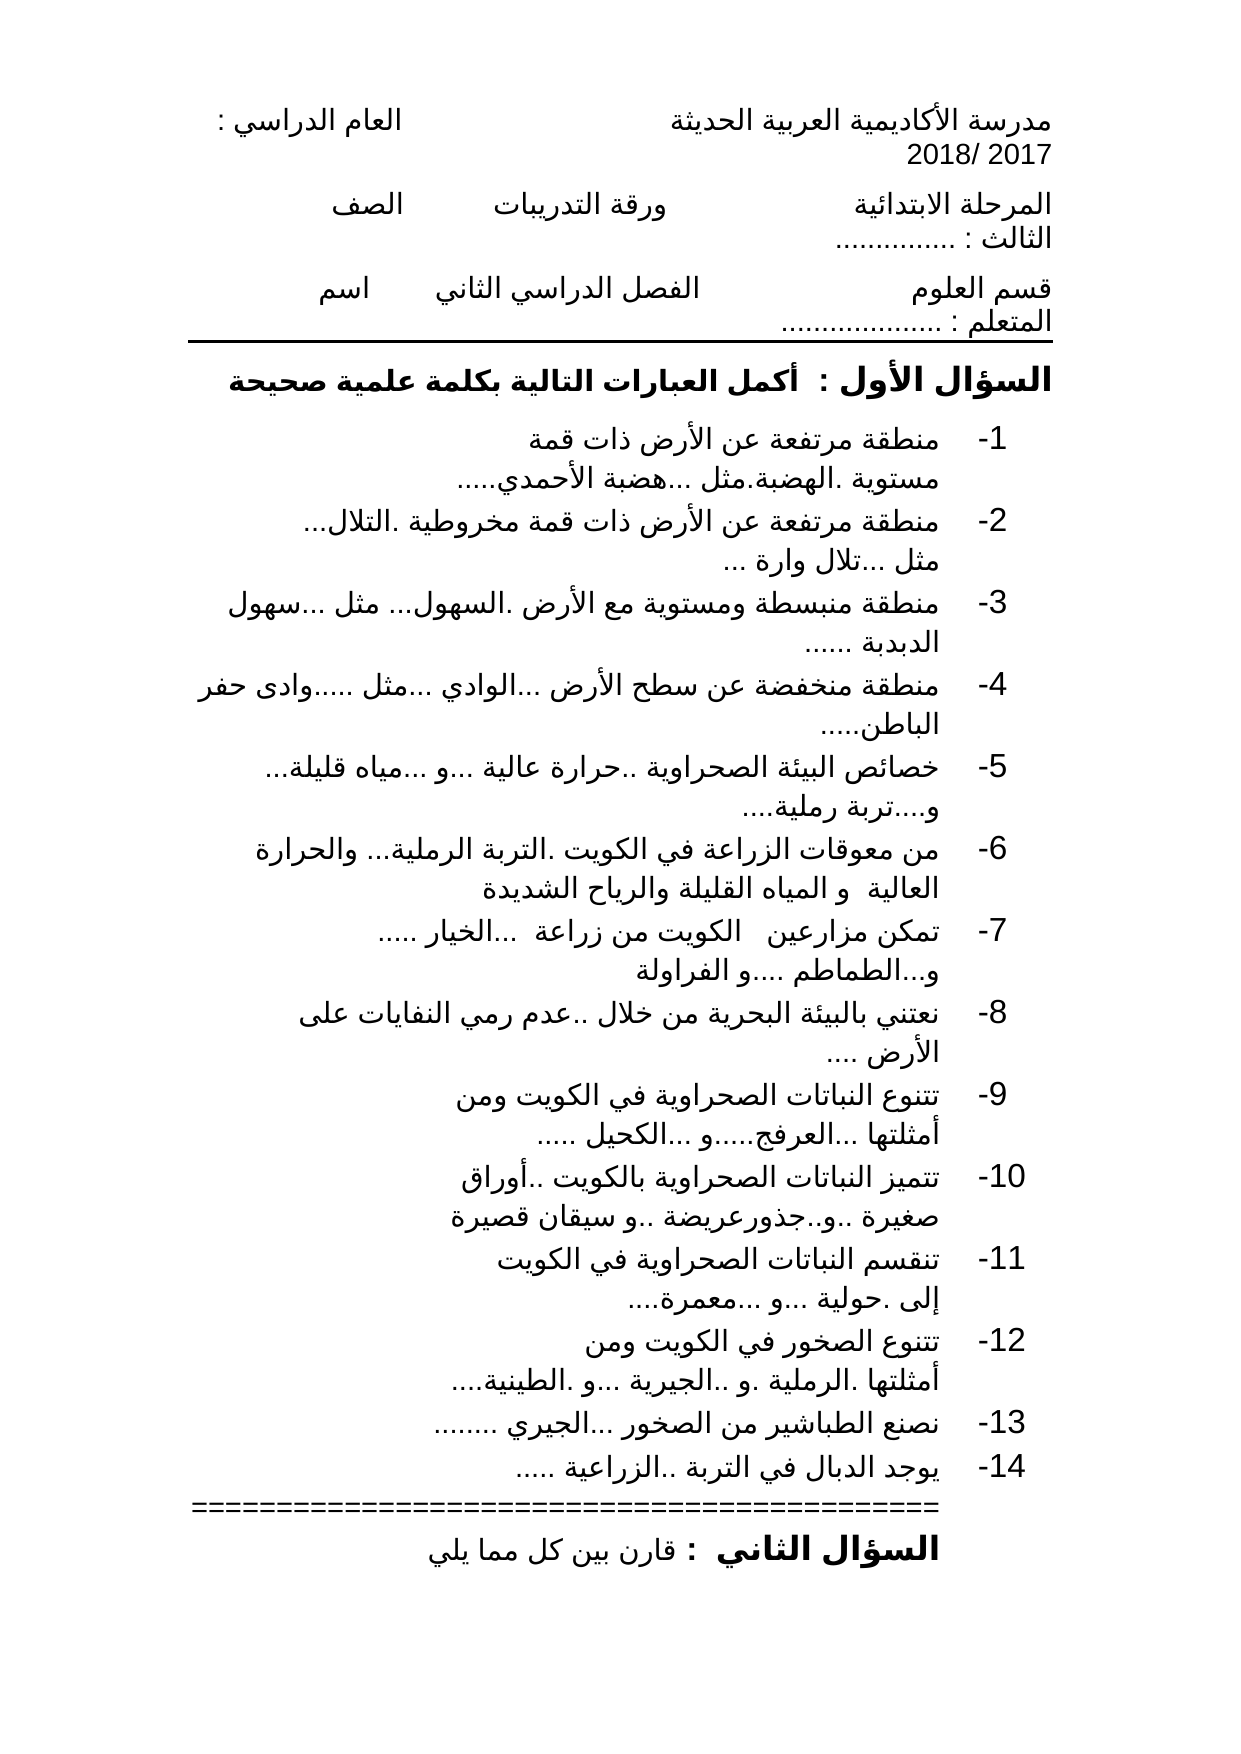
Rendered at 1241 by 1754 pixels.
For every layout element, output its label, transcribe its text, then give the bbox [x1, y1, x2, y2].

list تتنوع النباتات الصحراوية في الكويت ومن أمثلتها ...العرفج.....و ...الكحيل ..... [187, 1074, 978, 1151]
list ============================================ [187, 1490, 940, 1524]
list السؤال الثاني : قارن بين كل مما يلي [187, 1529, 940, 1567]
list تمكن مزارعين الكويت من زراعة ...الخيار ..... و...الطماطم ....و الفراولة [187, 910, 978, 987]
list منطقة مرتفعة عن الأرض ذات قمة مستوية .الهضبة.مثل ...هضبة الأحمدي..... [187, 418, 978, 495]
text مدرسة الأكاديمية العربية الحديثة العام الدراسي : 2017 /2018 [187, 103, 1053, 171]
list نعتني بالبيئة البحرية من خلال ..عدم رمي النفايات على الأرض .... [187, 992, 978, 1069]
list يوجد الدبال في التربة ..الزراعية ..... [187, 1446, 978, 1484]
list منطقة مرتفعة عن الأرض ذات قمة مخروطية .التلال... مثل ...تلال وارة ... [187, 500, 978, 577]
list نصنع الطباشير من الصخور ...الجيري ........ [187, 1402, 978, 1440]
list منطقة منبسطة ومستوية مع الأرض .السهول... مثل ...سهول الدبدبة ...... [187, 582, 978, 659]
text قسم العلوم الفصل الدراسي الثاني اسم المتعلم : .................... [187, 271, 1053, 343]
list خصائص البيئة الصحراوية ..حرارة عالية ...و ...مياه قليلة... و....تربة رملية.... [187, 746, 978, 823]
list تنقسم النباتات الصحراوية في الكويت إلى .حولية ...و ...معمرة.... [187, 1238, 978, 1315]
list تتنوع الصخور في الكويت ومن أمثلتها .الرملية .و ..الجيرية ...و .الطينية.... [187, 1320, 978, 1397]
list منطقة منخفضة عن سطح الأرض ...الوادي ...مثل .....وادى حفر الباطن..... [187, 664, 978, 741]
text السؤال الأول : أكمل العبارات التالية بكلمة علمية صحيحة [187, 360, 1053, 398]
list من معوقات الزراعة في الكويت .التربة الرملية... والحرارة العالية و المياه القليلة والرياح الشديدة [187, 828, 978, 905]
text المرحلة الابتدائية ورقة التدريبات الصف الثالث : ............... [187, 187, 1053, 254]
list تتميز النباتات الصحراوية بالكويت ..أوراق صغيرة ..و..جذورعريضة ..و سيقان قصيرة [187, 1156, 978, 1233]
